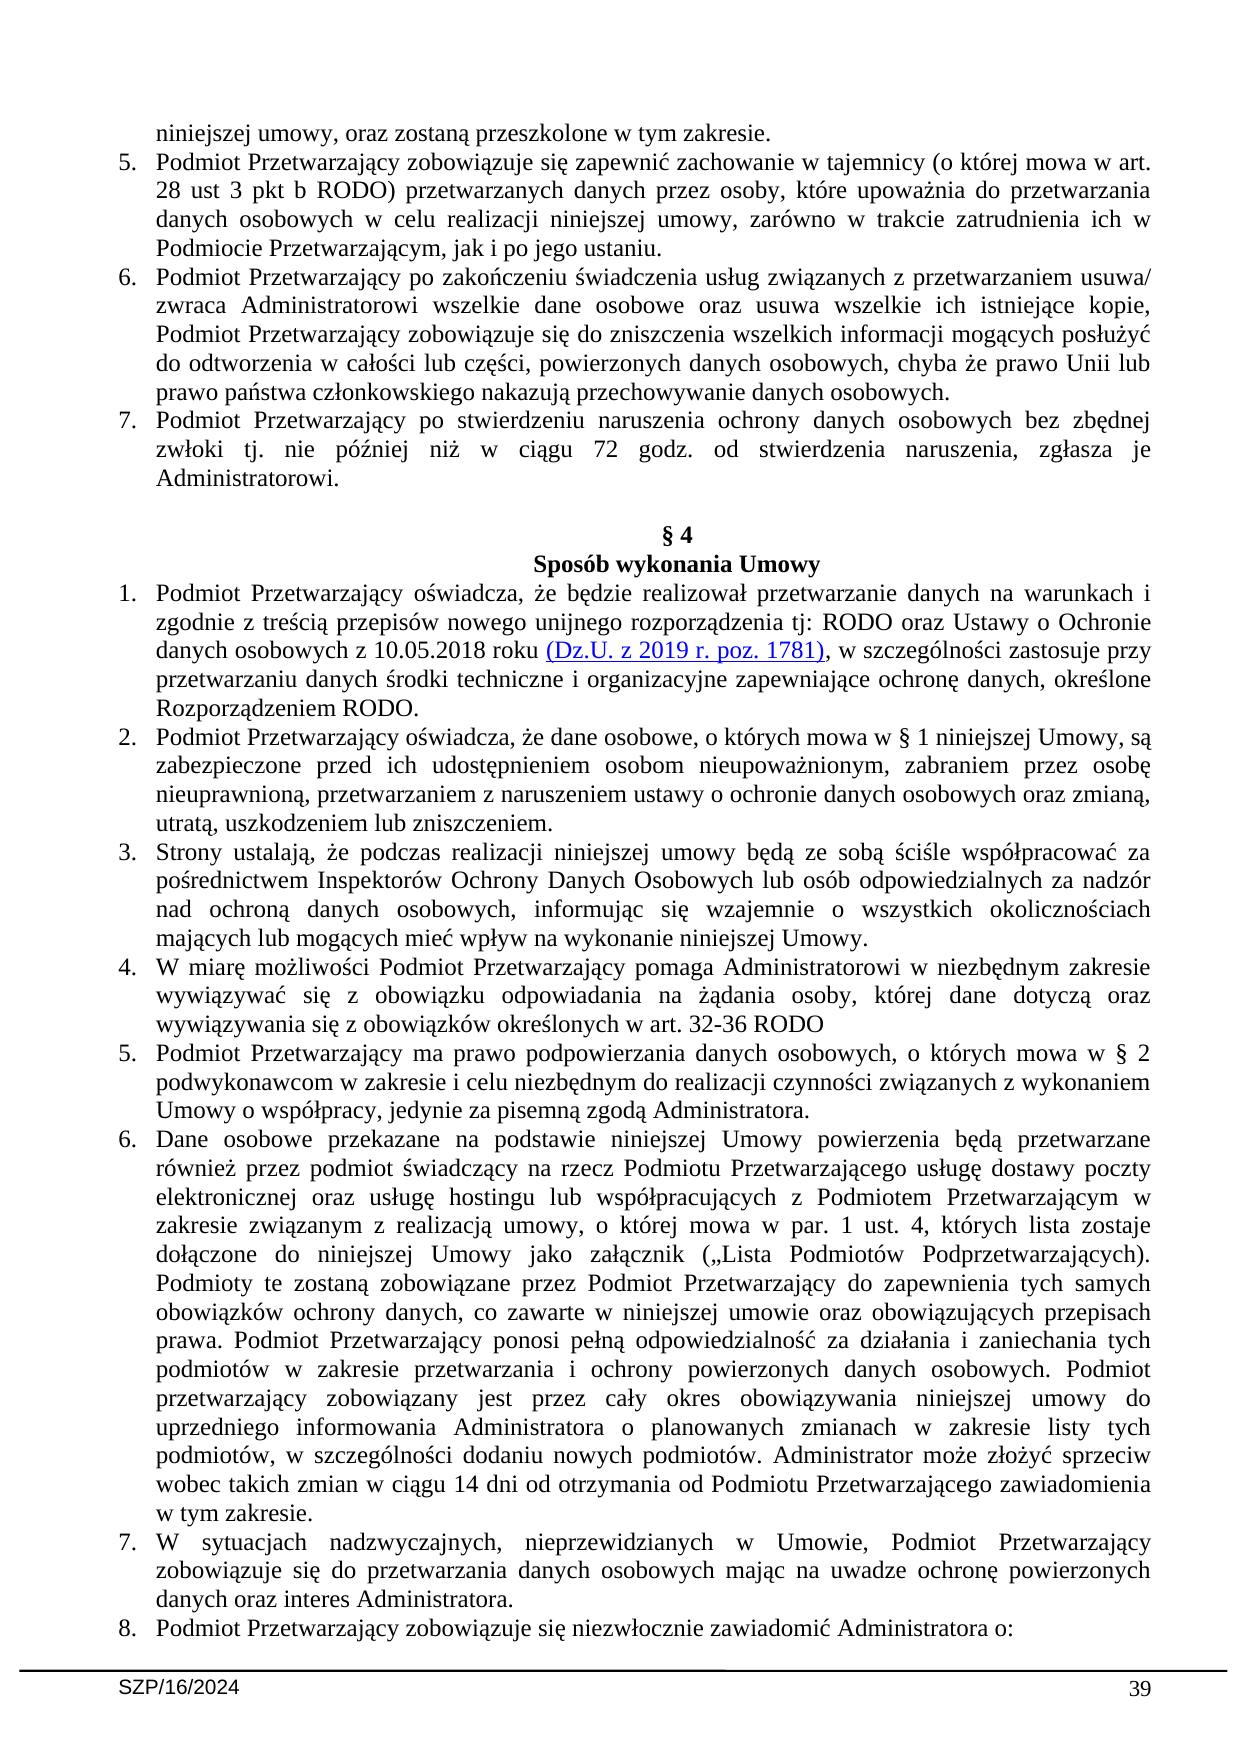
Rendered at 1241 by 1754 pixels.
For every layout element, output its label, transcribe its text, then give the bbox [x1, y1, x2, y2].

list Podmiot Przetwarzający po stwierdzeniu naruszenia ochrony danych osobowych bez zbędnej zwłoki tj. nie później niż w ciągu 72 godz. od stwierdzenia naruszenia, zgłasza je Administratorowi. [118, 406, 1152, 492]
list Podmiot Przetwarzający po zakończeniu świadczenia usług związanych z przetwarzaniem usuwa/ zwraca Administratorowi wszelkie dane osobowe oraz usuwa wszelkie ich istniejące kopie, Podmiot Przetwarzający zobowiązuje się do zniszczenia wszelkich informacji mogących posłużyć do odtworzenia w całości lub części, powierzonych danych osobowych, chyba że prawo Unii lub prawo państwa członkowskiego nakazują przechowywanie danych osobowych. [118, 262, 1152, 406]
list W sytuacjach nadzwyczajnych, nieprzewidzianych w Umowie, Podmiot Przetwarzający zobowiązuje się do przetwarzania danych osobowych mając na uwadze ochronę powierzonych danych oraz interes Administratora. [118, 1527, 1152, 1613]
list Podmiot Przetwarzający oświadcza, że będzie realizował przetwarzanie danych na warunkach i zgodnie z treścią przepisów nowego unijnego rozporządzenia tj: RODO oraz Ustawy o Ochronie danych osobowych z 10.05.2018 roku (Dz.U. z 2019 r. poz. 1781), w szczególności zastosuje przy przetwarzaniu danych środki techniczne i organizacyjne zapewniające ochronę danych, określone Rozporządzeniem RODO. [118, 578, 1152, 722]
list Strony ustalają, że podczas realizacji niniejszej umowy będą ze sobą ściśle współpracować za pośrednictwem Inspektorów Ochrony Danych Osobowych lub osób odpowiedzialnych za nadzór nad ochroną danych osobowych, informując się wzajemnie o wszystkich okolicznościach mających lub mogących mieć wpływ na wykonanie niniejszej Umowy. [118, 837, 1152, 952]
text § 4 [202, 521, 1152, 549]
list Dane osobowe przekazane na podstawie niniejszej Umowy powierzenia będą przetwarzane również przez podmiot świadczący na rzecz Podmiotu Przetwarzającego usługę dostawy poczty elektronicznej oraz usługę hostingu lub współpracujących z Podmiotem Przetwarzającym w zakresie związanym z realizacją umowy, o której mowa w par. 1 ust. 4, których lista zostaje dołączone do niniejszej Umowy jako załącznik („Lista Podmiotów Podprzetwarzających). Podmioty te zostaną zobowiązane przez Podmiot Przetwarzający do zapewnienia tych samych obowiązków ochrony danych, co zawarte w niniejszej umowie oraz obowiązujących przepisach prawa. Podmiot Przetwarzający ponosi pełną odpowiedzialność za działania i zaniechania tych podmiotów w zakresie przetwarzania i ochrony powierzonych danych osobowych. Podmiot przetwarzający zobowiązany jest przez cały okres obowiązywania niniejszej umowy do uprzedniego informowania Administratora o planowanych zmianach w zakresie listy tych podmiotów, w szczególności dodaniu nowych podmiotów. Administrator może złożyć sprzeciw wobec takich zmian w ciągu 14 dni od otrzymania od Podmiotu Przetwarzającego zawiadomienia w tym zakresie. [118, 1124, 1152, 1527]
list Podmiot Przetwarzający zobowiązuje się zapewnić zachowanie w tajemnicy (o której mowa w art. 28 ust 3 pkt b RODO) przetwarzanych danych przez osoby, które upoważnia do przetwarzania danych osobowych w celu realizacji niniejszej umowy, zarówno w trakcie zatrudnienia ich w Podmiocie Przetwarzającym, jak i po jego ustaniu. [118, 147, 1152, 262]
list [118, 118, 1152, 147]
list Podmiot Przetwarzający oświadcza, że dane osobowe, o których mowa w § 1 niniejszej Umowy, są zabezpieczone przed ich udostępnieniem osobom nieupoważnionym, zabraniem przez osobę nieuprawnioną, przetwarzaniem z naruszeniem ustawy o ochronie danych osobowych oraz zmianą, utratą, uszkodzeniem lub zniszczeniem. [118, 722, 1152, 837]
text Sposób wykonania Umowy [202, 549, 1152, 578]
list W miarę możliwości Podmiot Przetwarzający pomaga Administratorowi w niezbędnym zakresie wywiązywać się z obowiązku odpowiadania na żądania osoby, której dane dotyczą oraz wywiązywania się z obowiązków określonych w art. 32-36 RODO [118, 952, 1152, 1038]
list Podmiot Przetwarzający ma prawo podpowierzania danych osobowych, o których mowa w § 2 podwykonawcom w zakresie i celu niezbędnym do realizacji czynności związanych z wykonaniem Umowy o współpracy, jedynie za pisemną zgodą Administratora. [118, 1038, 1152, 1124]
list Podmiot Przetwarzający zobowiązuje się niezwłocznie zawiadomić Administratora o: [118, 1613, 1152, 1642]
